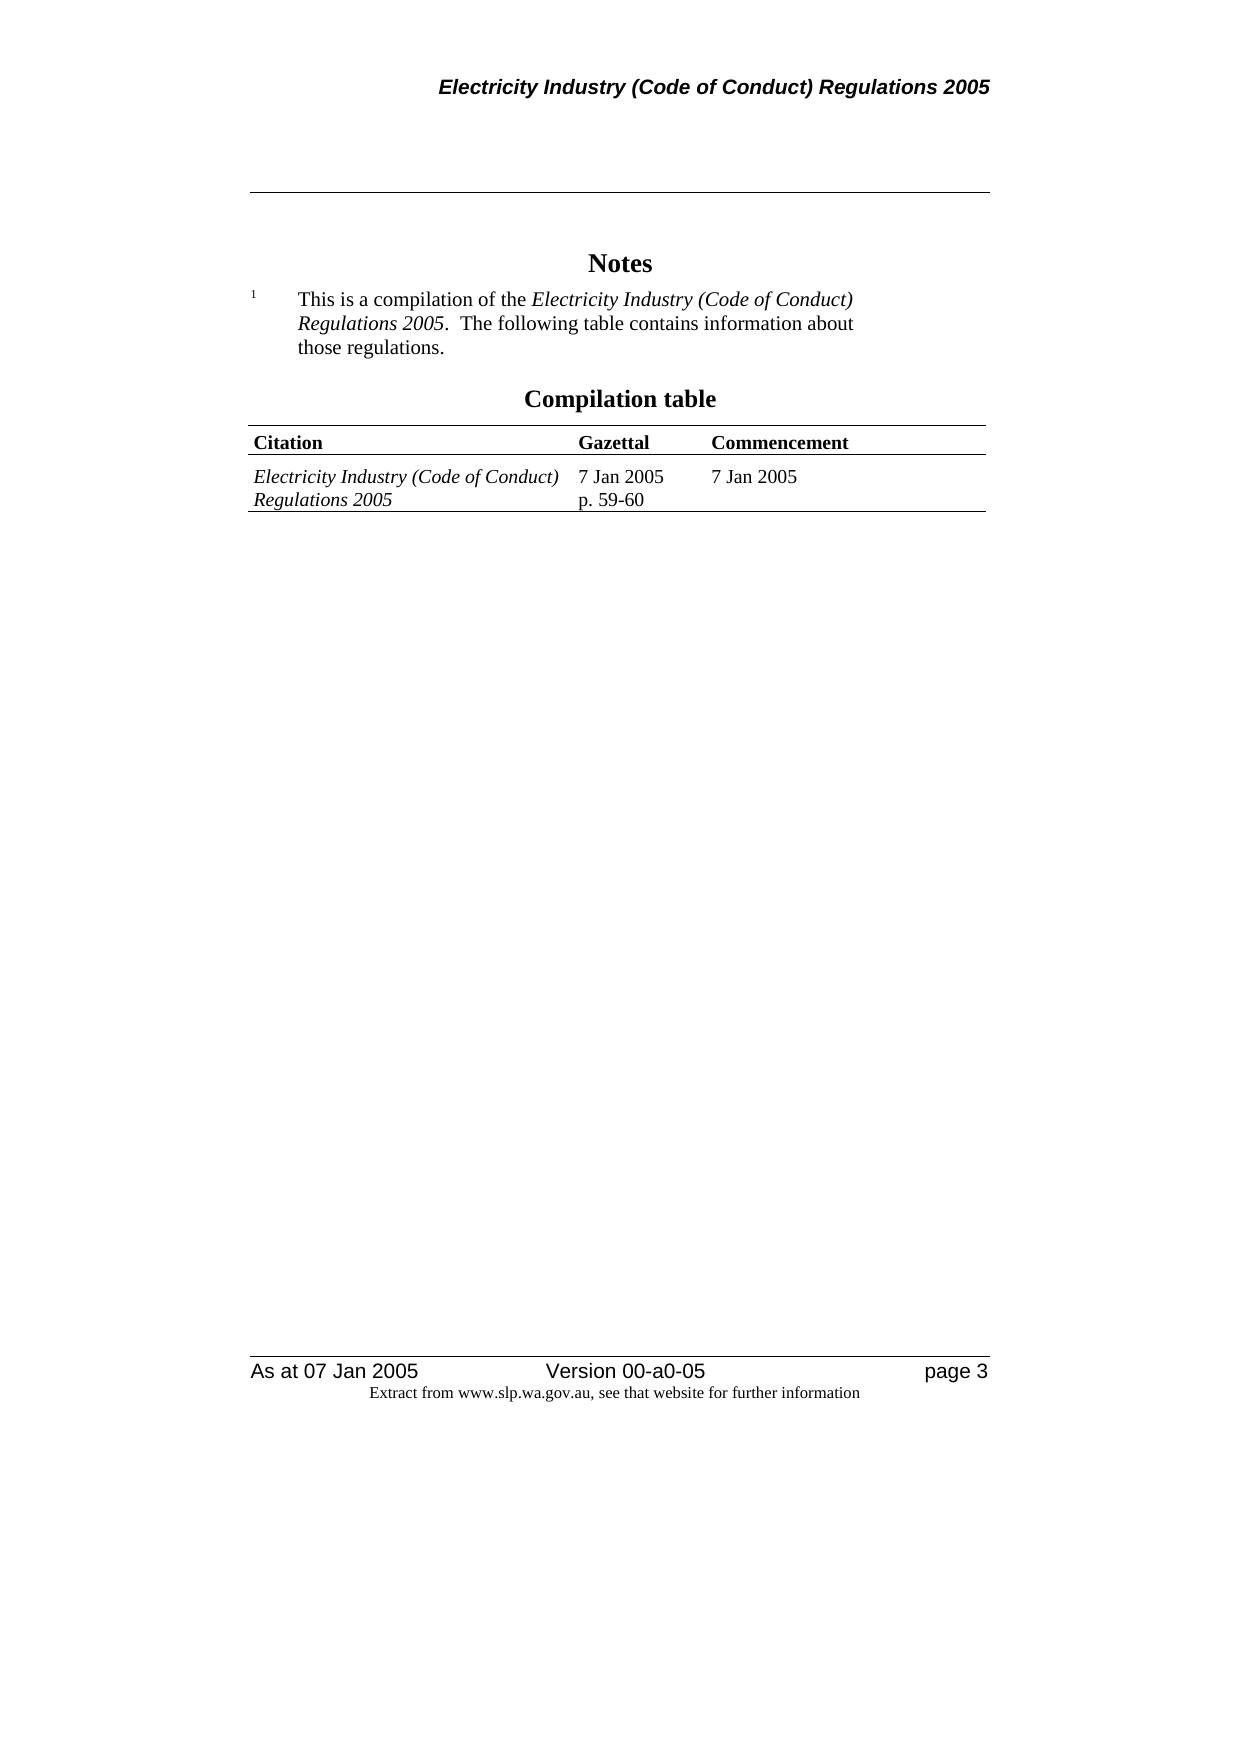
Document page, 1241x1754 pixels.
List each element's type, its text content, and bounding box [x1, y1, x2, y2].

table_cell 7 Jan 2005 [705, 455, 986, 511]
text 1 This is a compilation of the Electricity Industry (Code of Conduct) Regulations 2005. The following table contains information about those regulations. [250, 287, 990, 359]
subtitle Compilation table [250, 384, 990, 413]
table_cell Electricity Industry (Code of Conduct) Regulations 2005 [248, 455, 572, 511]
table_cell 7 Jan 2005 p. 59-60 [572, 455, 705, 511]
table_header Commencement [705, 426, 986, 453]
table_header Gazettal [572, 426, 705, 453]
table_header Citation [248, 426, 572, 453]
subtitle Notes [250, 247, 990, 279]
